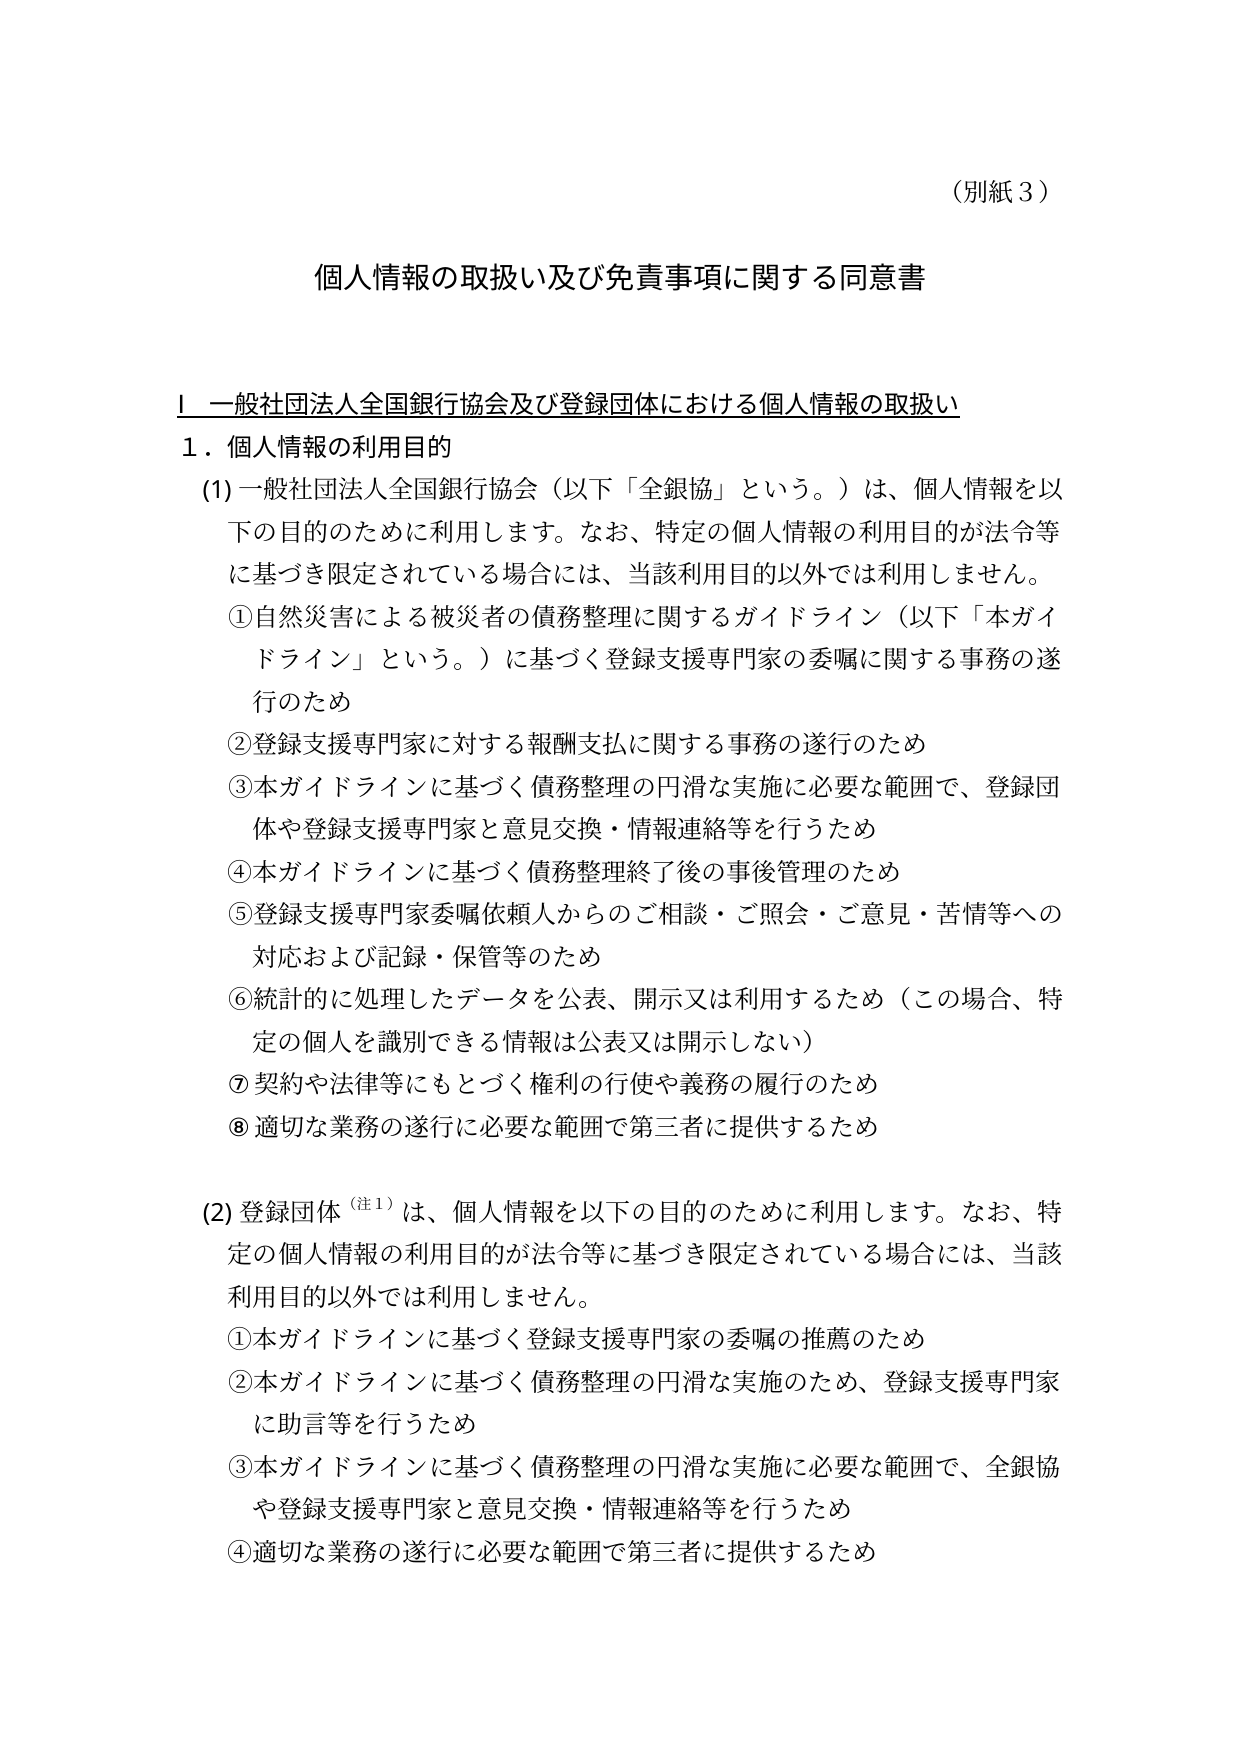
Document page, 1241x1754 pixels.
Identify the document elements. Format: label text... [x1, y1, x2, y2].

text ⑧適切な業務の遂行に必要な範囲で第三者に提供するため [177, 1104, 1063, 1147]
text ①自然災害による被災者の債務整理に関するガイドライン（以下「本ガイドライン」という。）に基づく登録支援専門家の委嘱に関する事務の遂行のため [177, 594, 1063, 722]
text 個人情報の取扱い及び免責事項に関する同意書 [177, 254, 1063, 297]
text （別紙３） [177, 169, 1063, 212]
text １．個人情報の利用目的 [177, 424, 1063, 467]
text ②登録支援専門家に対する報酬支払に関する事務の遂行のため [177, 722, 1063, 764]
text (1) 一般社団法人全国銀行協会（以下「全銀協」という。）は、個人情報を以下の目的のために利用します。なお、特定の個人情報の利用目的が法令等に基づき限定されている場合には、当該利用目的以外では利用しません。 [177, 467, 1063, 594]
text ①本ガイドラインに基づく登録支援専門家の委嘱の推薦のため [177, 1317, 1063, 1359]
text Ⅰ 一般社団法人全国銀行協会及び登録団体における個人情報の取扱い [177, 382, 1063, 424]
text ⑦契約や法律等にもとづく権利の行使や義務の履行のため [177, 1062, 1063, 1104]
text ④本ガイドラインに基づく債務整理終了後の事後管理のため [177, 849, 1063, 892]
text ④適切な業務の遂行に必要な範囲で第三者に提供するため [177, 1529, 1063, 1572]
text ②本ガイドラインに基づく債務整理の円滑な実施のため、登録支援専門家に助言等を行うため [177, 1359, 1063, 1444]
text ⑥統計的に処理したデータを公表、開示又は利用するため（この場合、特定の個人を識別できる情報は公表又は開示しない） [177, 977, 1063, 1062]
text ③本ガイドラインに基づく債務整理の円滑な実施に必要な範囲で、全銀協や登録支援専門家と意見交換・情報連絡等を行うため [177, 1444, 1063, 1529]
text (2) 登録団体（注１）は、個人情報を以下の目的のために利用します。なお、特定の個人情報の利用目的が法令等に基づき限定されている場合には、当該利用目的以外では利用しません。 [177, 1189, 1063, 1317]
text ⑤登録支援専門家委嘱依頼人からのご相談・ご照会・ご意見・苦情等への対応および記録・保管等のため [177, 892, 1063, 977]
text ③本ガイドラインに基づく債務整理の円滑な実施に必要な範囲で、登録団体や登録支援専門家と意見交換・情報連絡等を行うため [177, 764, 1063, 849]
